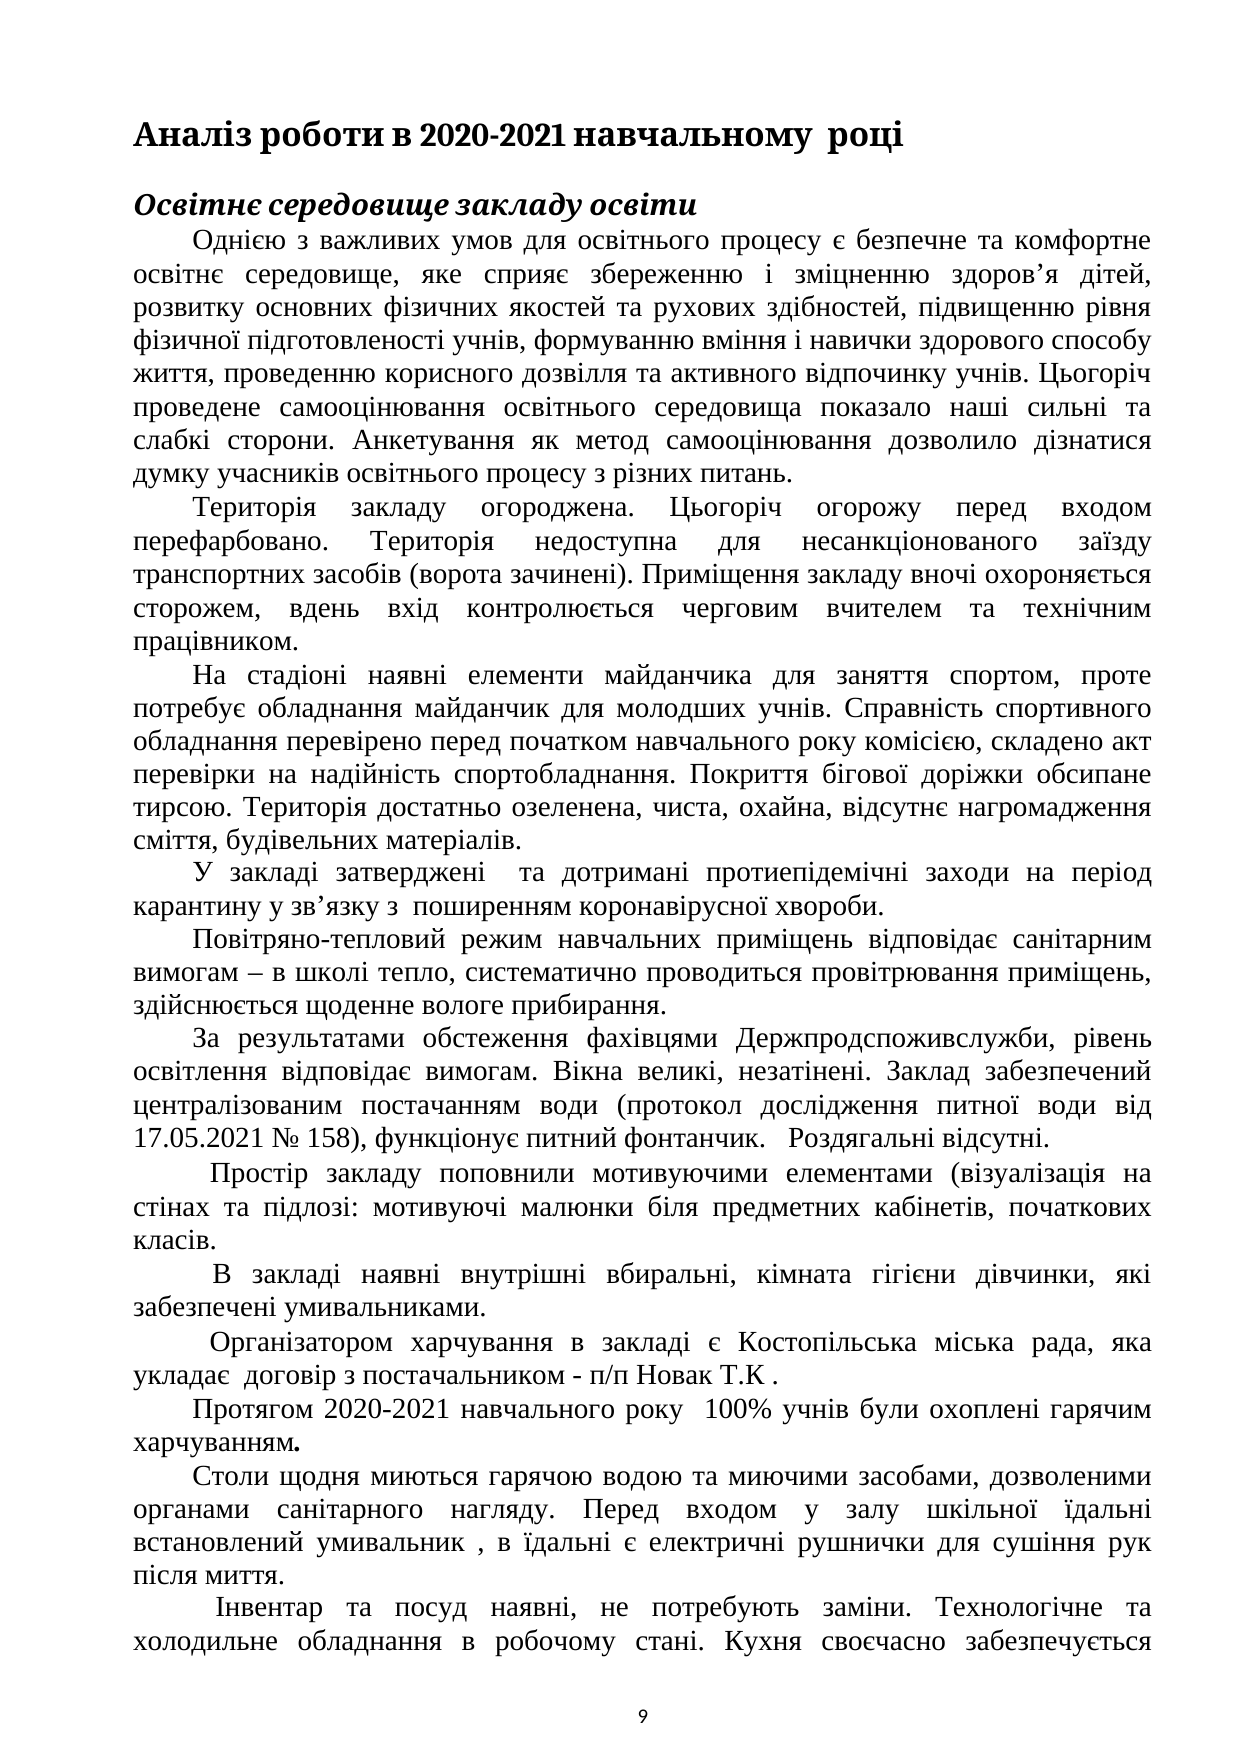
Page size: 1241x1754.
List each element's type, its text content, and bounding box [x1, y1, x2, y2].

text За результатами обстеження фахівцями Держпродспоживслужби, рівень освітлення відповідає вимогам. Вікна великі, незатінені. Заклад забезпечений централізованим постачанням води (протокол дослідження питної води від 17.05.2021 № 158), функціонує питний фонтанчик. Роздягальні відсутні. [133, 1021, 1153, 1153]
text Повітряно-тепловий режим навчальних приміщень відповідає санітарним вимогам – в школі тепло, систематично проводиться провітрювання приміщень, здійснюється щоденне вологе прибирання. [133, 923, 1153, 1021]
text Однією з важливих умов для освітнього процесу є безпечне та комфортне освітнє середовище, яке сприяє збереженню і зміцненню здоров’я дітей, розвитку основних фізичних якостей та рухових здібностей, підвищенню рівня фізичної підготовленості учнів, формуванню вміння і навички здорового способу життя, проведенню корисного дозвілля та активного відпочинку учнів. Цьогоріч проведене самооцінювання освітнього середовища показало наші сильні та слабкі сторони. Анкетування як метод самооцінювання дозволило дізнатися думку учасників освітнього процесу з різних питань. [133, 223, 1153, 489]
subtitle Освітнє середовище закладу освіти [133, 189, 1153, 222]
text Простір закладу поповнили мотивуючими елементами (візуалізація на стінах та підлозі: мотивуючі малюнки біля предметних кабінетів, початкових класів. [133, 1155, 1153, 1256]
text У закладі затверджені та дотримані протиепідемічні заходи на період карантину у зв’язку з поширенням коронавірусної хвороби. [133, 855, 1153, 921]
text Столи щодня миються гарячою водою та миючими засобами, дозволеними органами санітарного нагляду. Перед входом у залу шкільної їдальні встановлений умивальник , в їдальні є електричні рушнички для сушіння рук після миття. [133, 1459, 1153, 1591]
text В закладі наявні внутрішні вбиральні, кімната гігієни дівчинки, які забезпечені умивальниками. [133, 1257, 1153, 1322]
text Територія закладу огороджена. Цьогоріч огорожу перед входом перефарбовано. Територія недоступна для несанкціонованого заїзду транспортних засобів (ворота зачинені). Приміщення закладу вночі охороняється сторожем, вдень вхід контролюється черговим вчителем та технічним працівником. [133, 490, 1153, 656]
text Протягом 2020-2021 навчального року 100% учнів були охоплені гарячим харчуванням. [133, 1391, 1153, 1458]
subtitle Аналіз роботи в 2020-2021 навчальному році [133, 117, 1153, 155]
text Організатором харчування в закладі є Костопільська міська рада, яка укладає договір з постачальником - п/п Новак Т.К . [133, 1324, 1153, 1391]
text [133, 1591, 1153, 1656]
text На стадіоні наявні елементи майданчика для заняття спортом, проте потребує обладнання майданчик для молодших учнів. Справність спортивного обладнання перевірено перед початком навчального року комісією, складено акт перевірки на надійність спортобладнання. Покриття бігової доріжки обсипане тирсою. Територія достатньо озеленена, чиста, охайна, відсутнє нагромадження сміття, будівельних матеріалів. [133, 658, 1153, 855]
